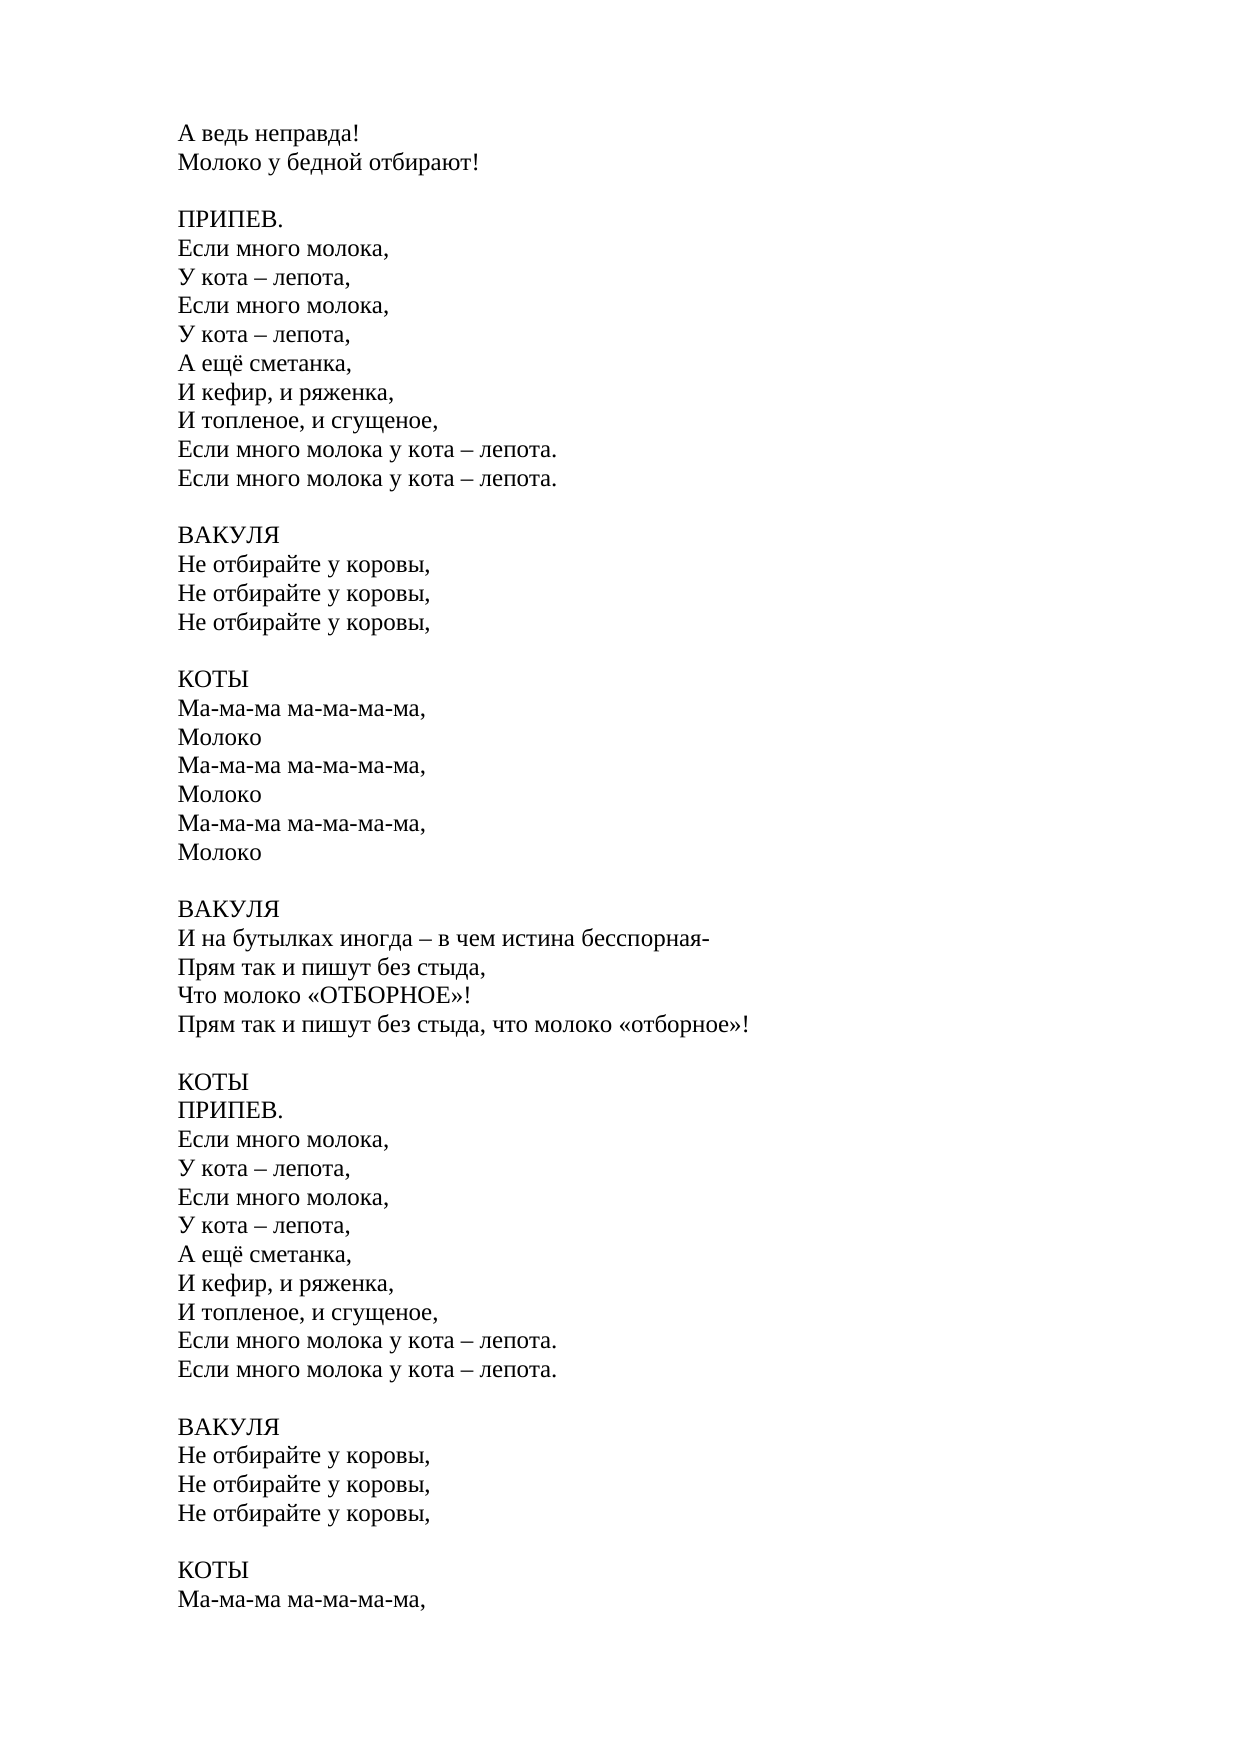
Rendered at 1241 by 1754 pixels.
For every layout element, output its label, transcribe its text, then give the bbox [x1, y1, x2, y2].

text Если много молока у кота – лепота. [177, 1326, 1152, 1354]
text Не отбирайте у коровы, [177, 578, 1152, 607]
text А ведь неправда! [177, 118, 1152, 147]
text ВАКУЛЯ [177, 1412, 1152, 1441]
text ПРИПЕВ. [177, 204, 1152, 233]
text И на бутылках иногда – в чем истина бесспорная- [177, 923, 1152, 952]
text Ма-ма-ма ма-ма-ма-ма, [177, 693, 1152, 722]
text Не отбирайте у коровы, [177, 1441, 1152, 1469]
text Прям так и пишут без стыда, [177, 952, 1152, 981]
text Что молоко «ОТБОРНОЕ»! [177, 981, 1152, 1009]
text У кота – лепота, [177, 1153, 1152, 1182]
text Молоко [177, 779, 1152, 808]
text Молоко [177, 837, 1152, 866]
text КОТЫ [177, 664, 1152, 693]
text Молоко у бедной отбирают! [177, 147, 1152, 176]
text Прям так и пишут без стыда, что молоко «отборное»! [177, 1009, 1152, 1038]
text У кота – лепота, [177, 319, 1152, 348]
text И топленое, и сгущеное, [177, 406, 1152, 434]
text Если много молока у кота – лепота. [177, 1354, 1152, 1383]
text А ещё сметанка, [177, 1239, 1152, 1268]
text КОТЫ [177, 1067, 1152, 1096]
text Если много молока, [177, 1182, 1152, 1211]
text Не отбирайте у коровы, [177, 549, 1152, 578]
text Ма-ма-ма ма-ма-ма-ма, [177, 751, 1152, 779]
text Не отбирайте у коровы, [177, 607, 1152, 636]
text Если много молока, [177, 233, 1152, 262]
text И кефир, и ряженка, [177, 377, 1152, 406]
text Если много молока у кота – лепота. [177, 434, 1152, 463]
text Если много молока, [177, 1124, 1152, 1153]
text У кота – лепота, [177, 1211, 1152, 1239]
text ВАКУЛЯ [177, 521, 1152, 549]
text И кефир, и ряженка, [177, 1268, 1152, 1297]
text Ма-ма-ма ма-ма-ма-ма, [177, 1584, 1152, 1613]
text Ма-ма-ма ма-ма-ма-ма, [177, 808, 1152, 837]
text ПРИПЕВ. [177, 1096, 1152, 1124]
text Если много молока, [177, 291, 1152, 319]
text Не отбирайте у коровы, [177, 1469, 1152, 1498]
text КОТЫ [177, 1556, 1152, 1584]
text Если много молока у кота – лепота. [177, 463, 1152, 492]
text А ещё сметанка, [177, 348, 1152, 377]
text У кота – лепота, [177, 262, 1152, 291]
text Не отбирайте у коровы, [177, 1498, 1152, 1527]
text Молоко [177, 722, 1152, 751]
text ВАКУЛЯ [177, 894, 1152, 923]
text И топленое, и сгущеное, [177, 1297, 1152, 1326]
